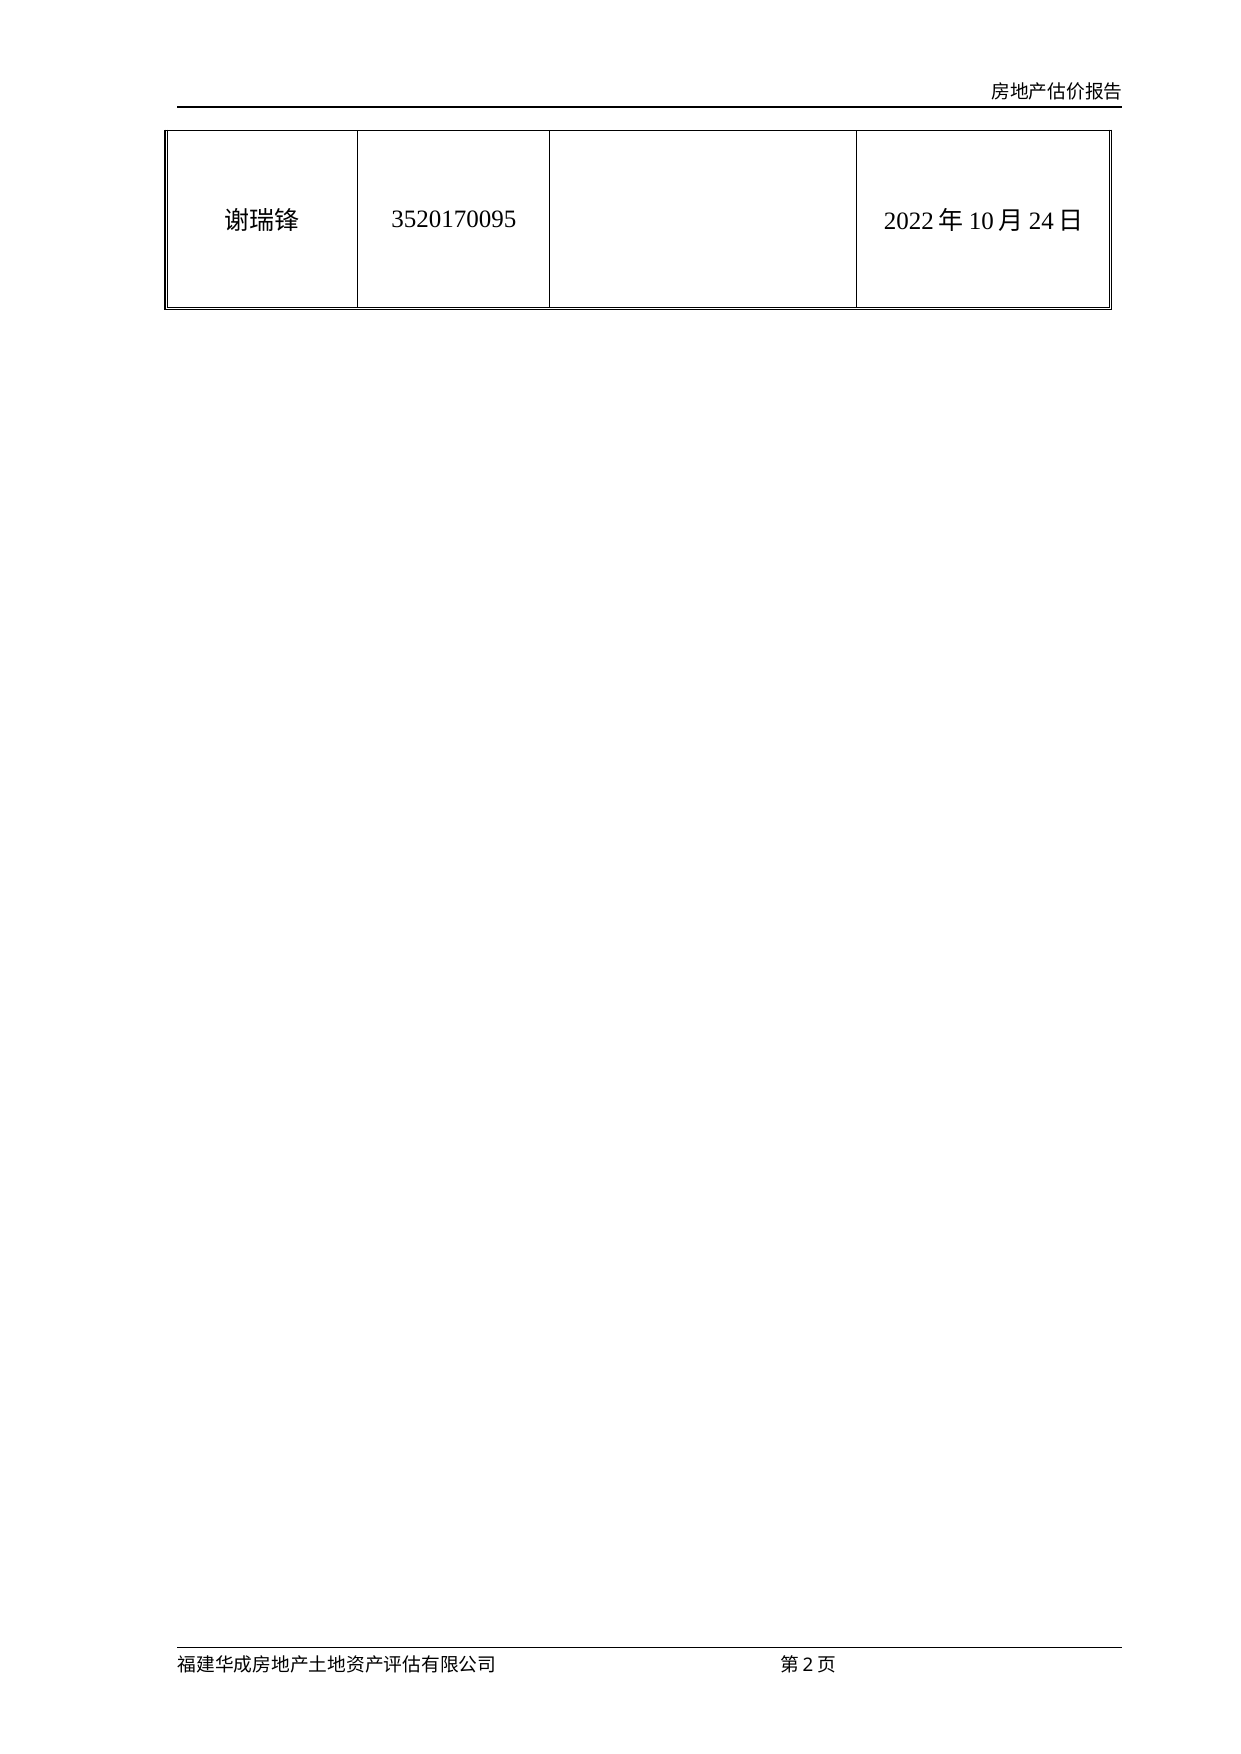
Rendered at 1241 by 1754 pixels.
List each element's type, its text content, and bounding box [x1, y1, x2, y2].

table_cell 3520170095 [358, 131, 549, 307]
table_cell [550, 131, 856, 307]
table_cell 2022年10月24日 [857, 131, 1109, 307]
table_cell 谢瑞锋 [168, 131, 357, 307]
